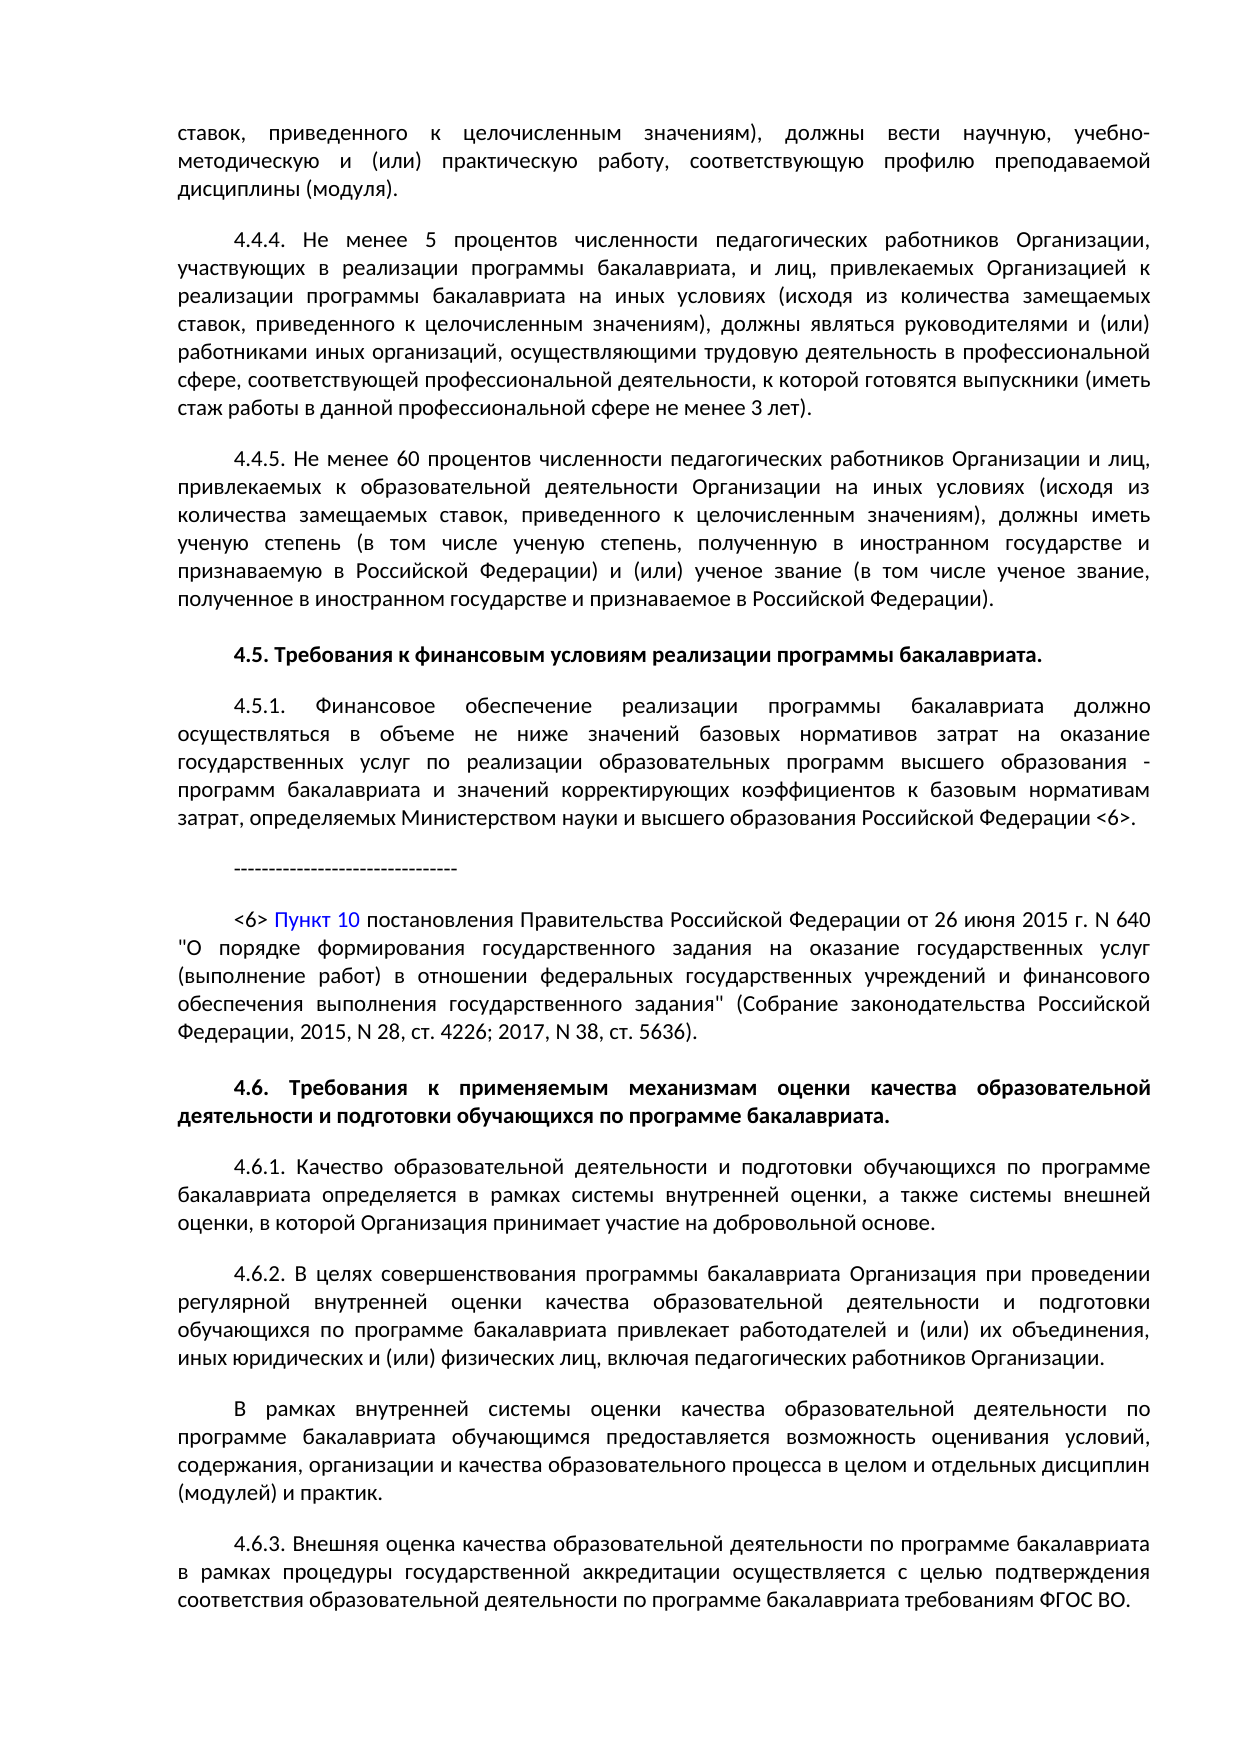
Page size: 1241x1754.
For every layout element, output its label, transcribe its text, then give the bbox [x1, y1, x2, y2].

text 4.5.1. Финансовое обеспечение реализации программы бакалавриата должно осуществляться в объеме не ниже значений базовых нормативов затрат на оказание государственных услуг по реализации образовательных программ высшего образования - программ бакалавриата и значений корректирующих коэффициентов к базовым нормативам затрат, определяемых Министерством науки и высшего образования Российской Федерации <6>. [177, 691, 1152, 831]
text В рамках внутренней системы оценки качества образовательной деятельности по программе бакалавриата обучающимся предоставляется возможность оценивания условий, содержания, организации и качества образовательного процесса в целом и отдельных дисциплин (модулей) и практик. [177, 1394, 1152, 1506]
title 4.6. Требования к применяемым механизмам оценки качества образовательной деятельности и подготовки обучающихся по программе бакалавриата. [177, 1073, 1152, 1129]
text 4.6.2. В целях совершенствования программы бакалавриата Организация при проведении регулярной внутренней оценки качества образовательной деятельности и подготовки обучающихся по программе бакалавриата привлекает работодателей и (или) их объединения, иных юридических и (или) физических лиц, включая педагогических работников Организации. [177, 1259, 1152, 1371]
text <6> Пункт 10 постановления Правительства Российской Федерации от 26 июня 2015 г. N 640 "О порядке формирования государственного задания на оказание государственных услуг (выполнение работ) в отношении федеральных государственных учреждений и финансового обеспечения выполнения государственного задания" (Собрание законодательства Российской Федерации, 2015, N 28, ст. 4226; 2017, N 38, ст. 5636). [177, 905, 1152, 1045]
text 4.4.4. Не менее 5 процентов численности педагогических работников Организации, участвующих в реализации программы бакалавриата, и лиц, привлекаемых Организацией к реализации программы бакалавриата на иных условиях (исходя из количества замещаемых ставок, приведенного к целочисленным значениям), должны являться руководителями и (или) работниками иных организаций, осуществляющими трудовую деятельность в профессиональной сфере, соответствующей профессиональной деятельности, к которой готовятся выпускники (иметь стаж работы в данной профессиональной сфере не менее 3 лет). [177, 225, 1152, 421]
text 4.6.3. Внешняя оценка качества образовательной деятельности по программе бакалавриата в рамках процедуры государственной аккредитации осуществляется с целью подтверждения соответствия образовательной деятельности по программе бакалавриата требованиям ФГОС ВО. [177, 1529, 1152, 1613]
text 4.4.5. Не менее 60 процентов численности педагогических работников Организации и лиц, привлекаемых к образовательной деятельности Организации на иных условиях (исходя из количества замещаемых ставок, приведенного к целочисленным значениям), должны иметь ученую степень (в том числе ученую степень, полученную в иностранном государстве и признаваемую в Российской Федерации) и (или) ученое звание (в том числе ученое звание, полученное в иностранном государстве и признаваемое в Российской Федерации). [177, 444, 1152, 612]
text 4.6.1. Качество образовательной деятельности и подготовки обучающихся по программе бакалавриата определяется в рамках системы внутренней оценки, а также системы внешней оценки, в которой Организация принимает участие на добровольной основе. [177, 1152, 1152, 1236]
title 4.5. Требования к финансовым условиям реализации программы бакалавриата. [177, 640, 1152, 668]
text -------------------------------- [177, 854, 1152, 882]
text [177, 118, 1152, 202]
